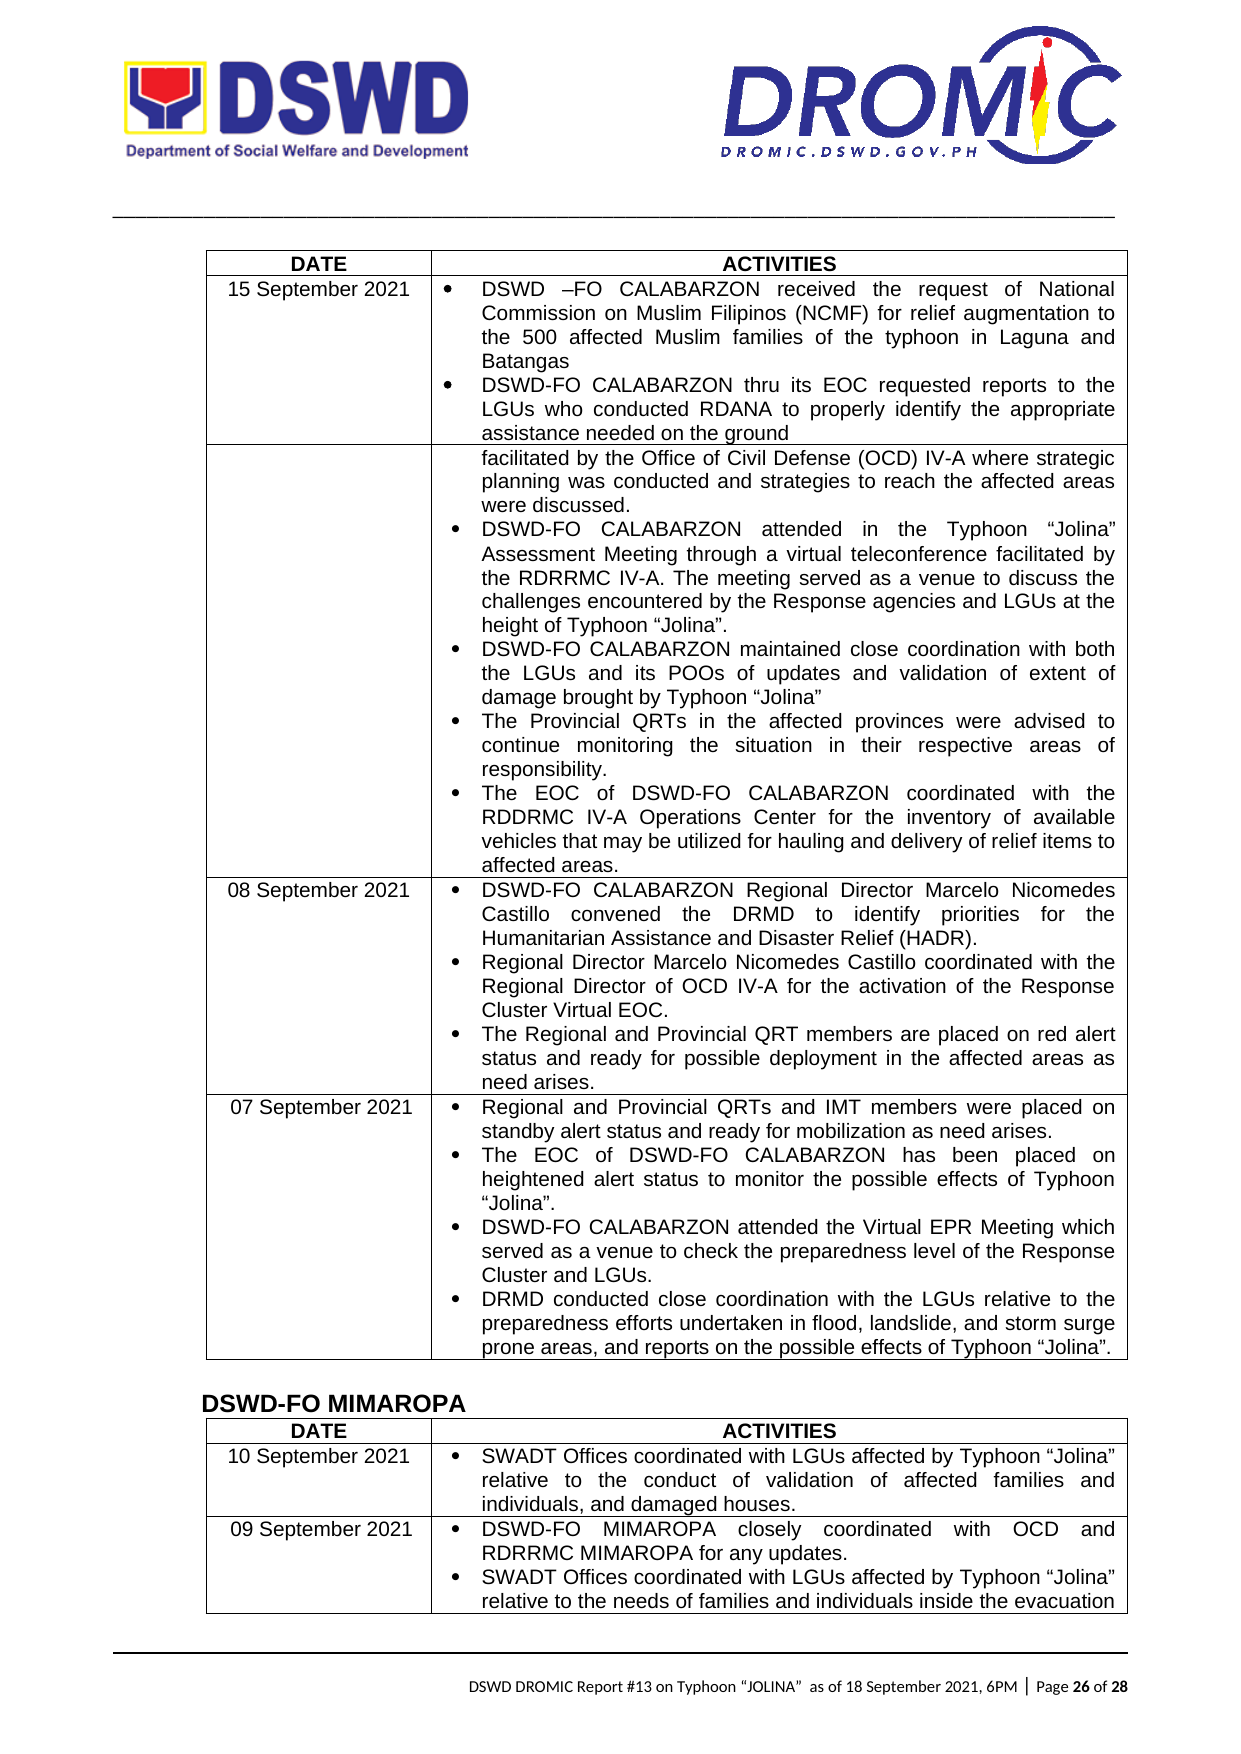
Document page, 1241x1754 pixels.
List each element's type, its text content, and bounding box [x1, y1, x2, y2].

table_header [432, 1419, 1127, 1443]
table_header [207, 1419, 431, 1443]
picture [713, 25, 1127, 163]
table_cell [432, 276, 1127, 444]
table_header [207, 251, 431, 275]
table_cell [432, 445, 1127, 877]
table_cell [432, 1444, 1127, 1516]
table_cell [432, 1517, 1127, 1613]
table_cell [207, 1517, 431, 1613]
text DSWD-FO MIMAROPA [112, 1389, 1128, 1418]
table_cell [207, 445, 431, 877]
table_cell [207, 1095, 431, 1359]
picture [112, 58, 482, 164]
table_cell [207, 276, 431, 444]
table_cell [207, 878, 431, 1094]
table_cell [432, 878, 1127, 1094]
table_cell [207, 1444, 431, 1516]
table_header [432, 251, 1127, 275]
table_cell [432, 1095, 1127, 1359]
